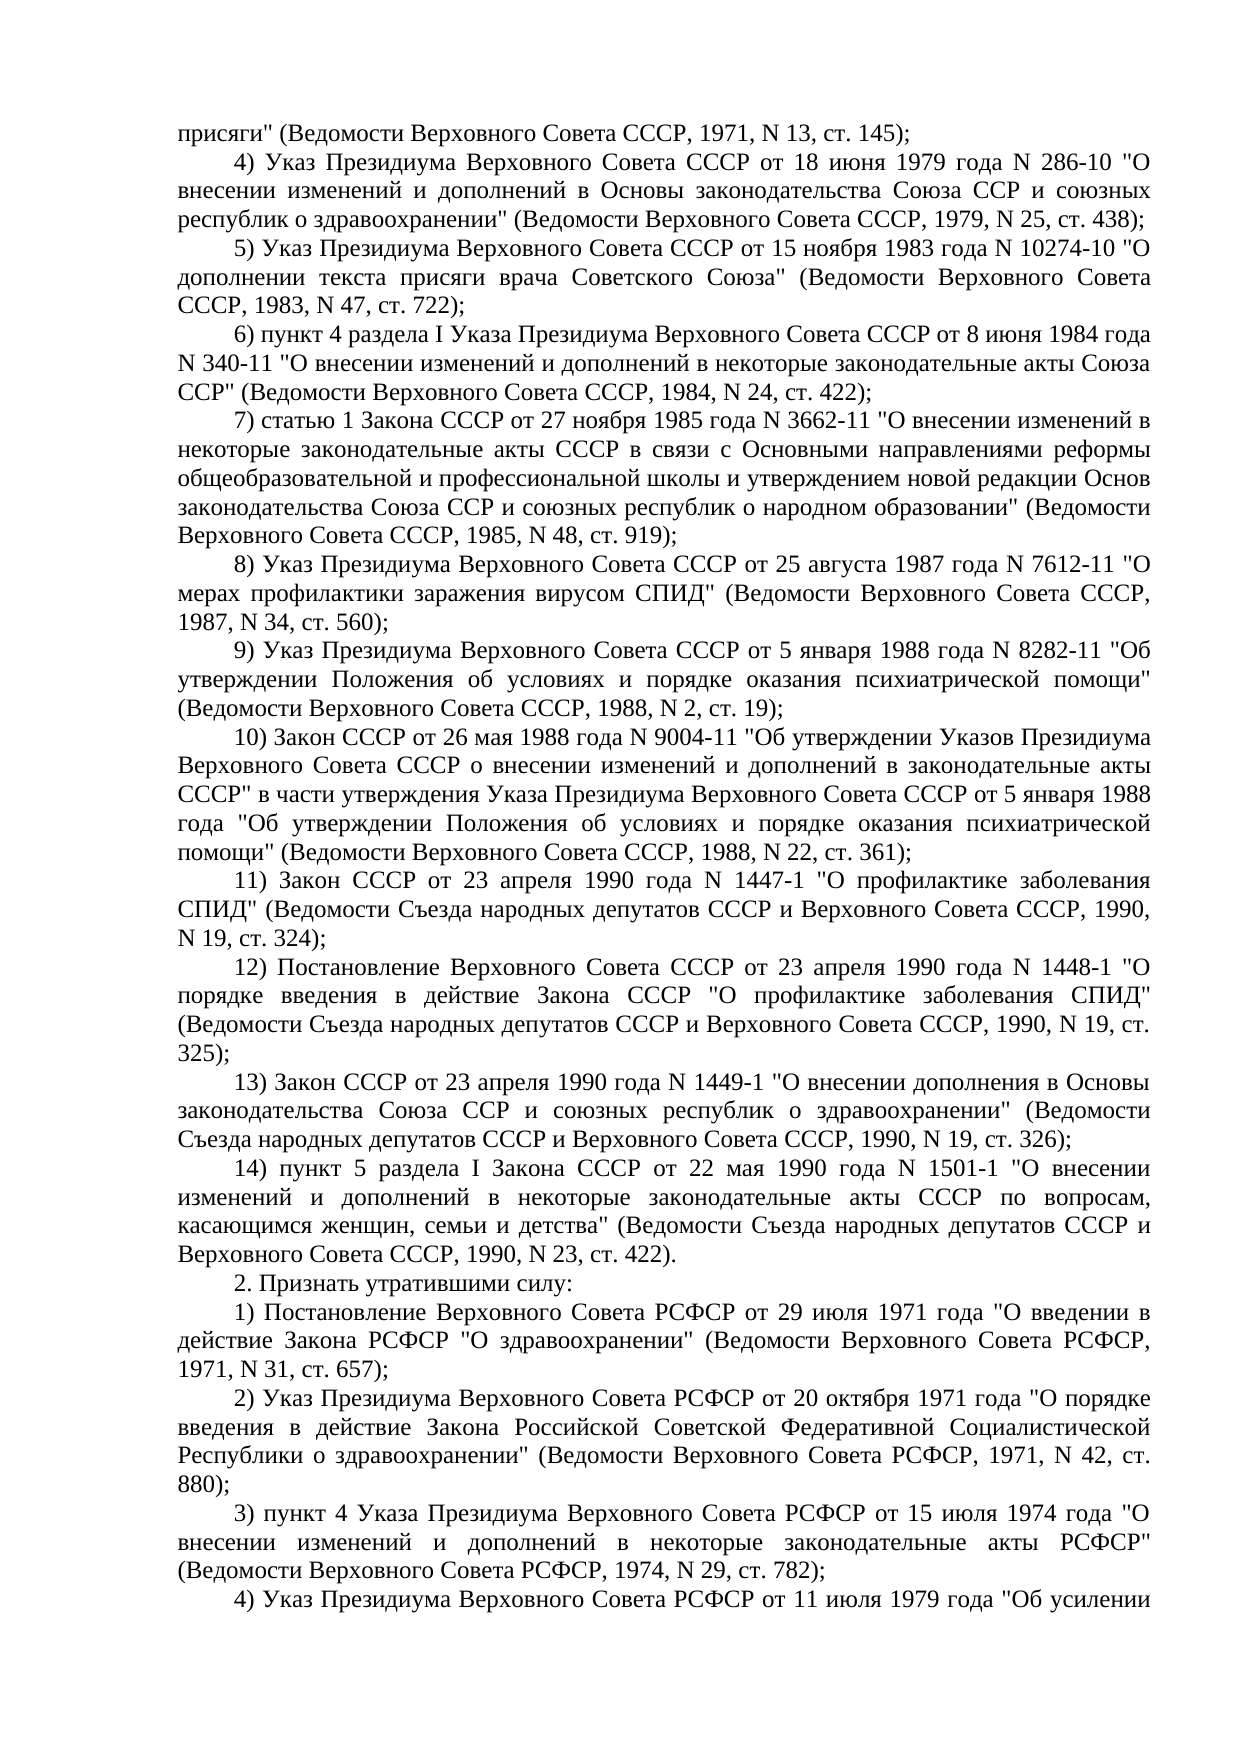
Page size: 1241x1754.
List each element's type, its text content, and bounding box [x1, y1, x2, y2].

text 8) Указ Президиума Верховного Совета СССР от 25 августа 1987 года N 7612-11 "О мерах профилактики заражения вирусом СПИД" (Ведомости Верховного Совета СССР, 1987, N 34, ст. 560); [177, 549, 1152, 636]
text 7) статью 1 Закона СССР от 27 ноября 1985 года N 3662-11 "О внесении изменений в некоторые законодательные акты СССР в связи с Основными направлениями реформы общеобразовательной и профессиональной школы и утверждением новой редакции Основ законодательства Союза ССР и союзных республик о народном образовании" (Ведомости Верховного Совета СССР, 1985, N 48, ст. 919); [177, 406, 1152, 549]
text 11) Закон СССР от 23 апреля 1990 года N 1447-1 "О профилактике заболевания СПИД" (Ведомости Съезда народных депутатов СССР и Верховного Совета СССР, 1990, N 19, ст. 324); [177, 866, 1152, 952]
text 12) Постановление Верховного Совета СССР от 23 апреля 1990 года N 1448-1 "О порядке введения в действие Закона СССР "О профилактике заболевания СПИД" (Ведомости Съезда народных депутатов СССР и Верховного Совета СССР, 1990, N 19, ст. 325); [177, 952, 1152, 1067]
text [177, 118, 1152, 147]
text 1) Постановление Верховного Совета РСФСР от 29 июля 1971 года "О введении в действие Закона РСФСР "О здравоохранении" (Ведомости Верховного Совета РСФСР, 1971, N 31, ст. 657); [177, 1297, 1152, 1383]
text 6) пункт 4 раздела I Указа Президиума Верховного Совета СССР от 8 июня 1984 года N 340-11 "О внесении изменений и дополнений в некоторые законодательные акты Союза ССР" (Ведомости Верховного Совета СССР, 1984, N 24, ст. 422); [177, 319, 1152, 406]
text 3) пункт 4 Указа Президиума Верховного Совета РСФСР от 15 июля 1974 года "О внесении изменений и дополнений в некоторые законодательные акты РСФСР" (Ведомости Верховного Совета РСФСР, 1974, N 29, ст. 782); [177, 1498, 1152, 1584]
text 9) Указ Президиума Верховного Совета СССР от 5 января 1988 года N 8282-11 "Об утверждении Положения об условиях и порядке оказания психиатрической помощи" (Ведомости Верховного Совета СССР, 1988, N 2, ст. 19); [177, 636, 1152, 722]
text 13) Закон СССР от 23 апреля 1990 года N 1449-1 "О внесении дополнения в Основы законодательства Союза ССР и союзных республик о здравоохранении" (Ведомости Съезда народных депутатов СССР и Верховного Совета СССР, 1990, N 19, ст. 326); [177, 1067, 1152, 1153]
text 5) Указ Президиума Верховного Совета СССР от 15 ноября 1983 года N 10274-10 "О дополнении текста присяги врача Советского Союза" (Ведомости Верховного Совета СССР, 1983, N 47, ст. 722); [177, 233, 1152, 319]
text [177, 1584, 1152, 1613]
text 4) Указ Президиума Верховного Совета СССР от 18 июня 1979 года N 286-10 "О внесении изменений и дополнений в Основы законодательства Союза ССР и союзных республик о здравоохранении" (Ведомости Верховного Совета СССР, 1979, N 25, ст. 438); [177, 147, 1152, 233]
text 10) Закон СССР от 26 мая 1988 года N 9004-11 "Об утверждении Указов Президиума Верховного Совета СССР о внесении изменений и дополнений в законодательные акты СССР" в части утверждения Указа Президиума Верховного Совета СССР от 5 января 1988 года "Об утверждении Положения об условиях и порядке оказания психиатрической помощи" (Ведомости Верховного Совета СССР, 1988, N 22, ст. 361); [177, 722, 1152, 866]
text 14) пункт 5 раздела I Закона СССР от 22 мая 1990 года N 1501-1 "О внесении изменений и дополнений в некоторые законодательные акты СССР по вопросам, касающимся женщин, семьи и детства" (Ведомости Съезда народных депутатов СССР и Верховного Совета СССР, 1990, N 23, ст. 422). [177, 1153, 1152, 1268]
text 2) Указ Президиума Верховного Совета РСФСР от 20 октября 1971 года "О порядке введения в действие Закона Российской Советской Федеративной Социалистической Республики о здравоохранении" (Ведомости Верховного Совета РСФСР, 1971, N 42, ст. 880); [177, 1383, 1152, 1498]
text 2. Признать утратившими силу: [177, 1268, 1152, 1297]
